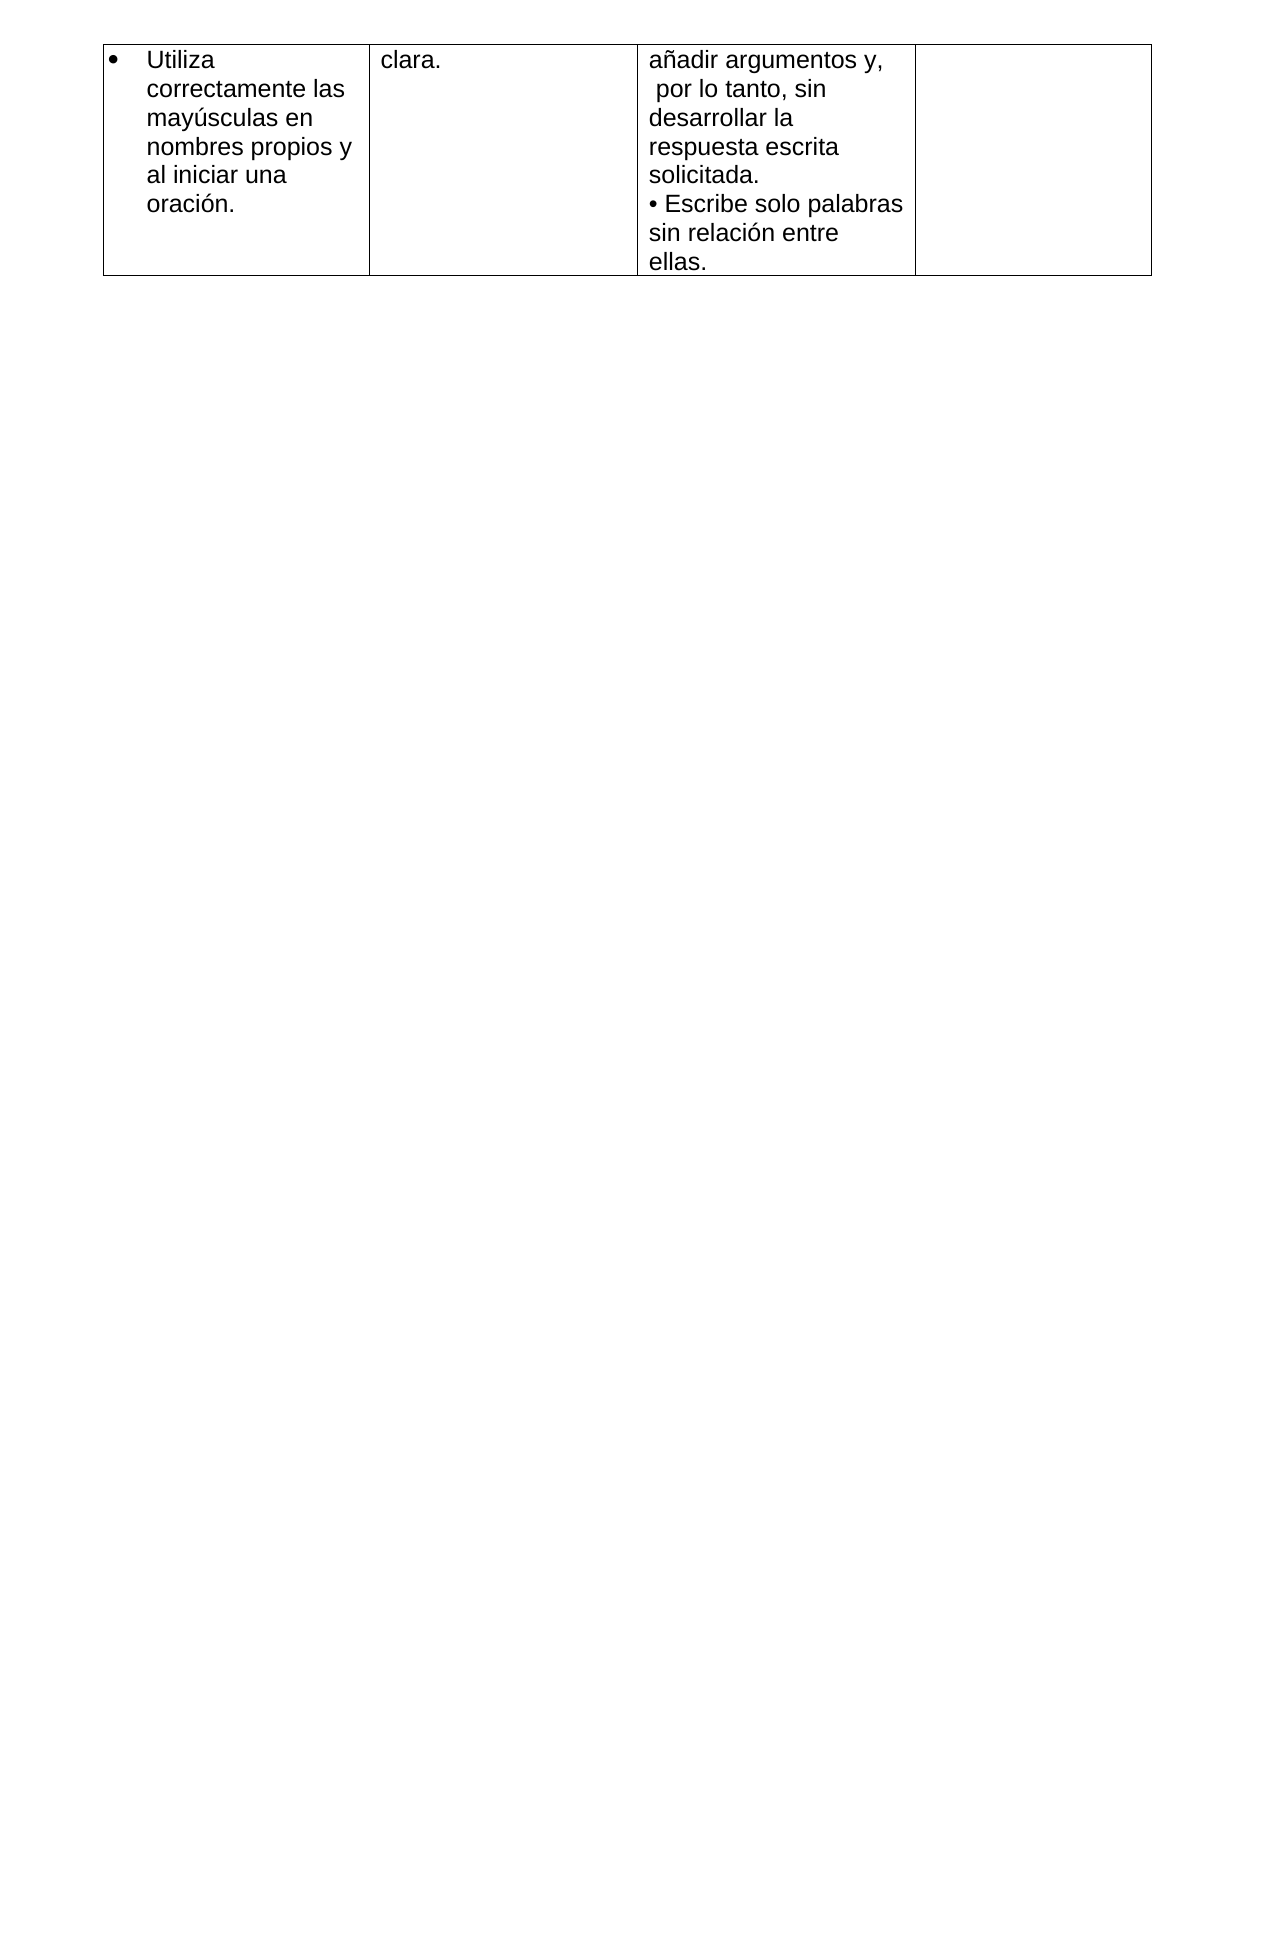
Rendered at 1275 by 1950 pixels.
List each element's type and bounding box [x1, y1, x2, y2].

table_cell [104, 45, 369, 275]
table_cell [916, 45, 1151, 275]
table_cell [638, 45, 915, 275]
table_cell [370, 45, 637, 275]
